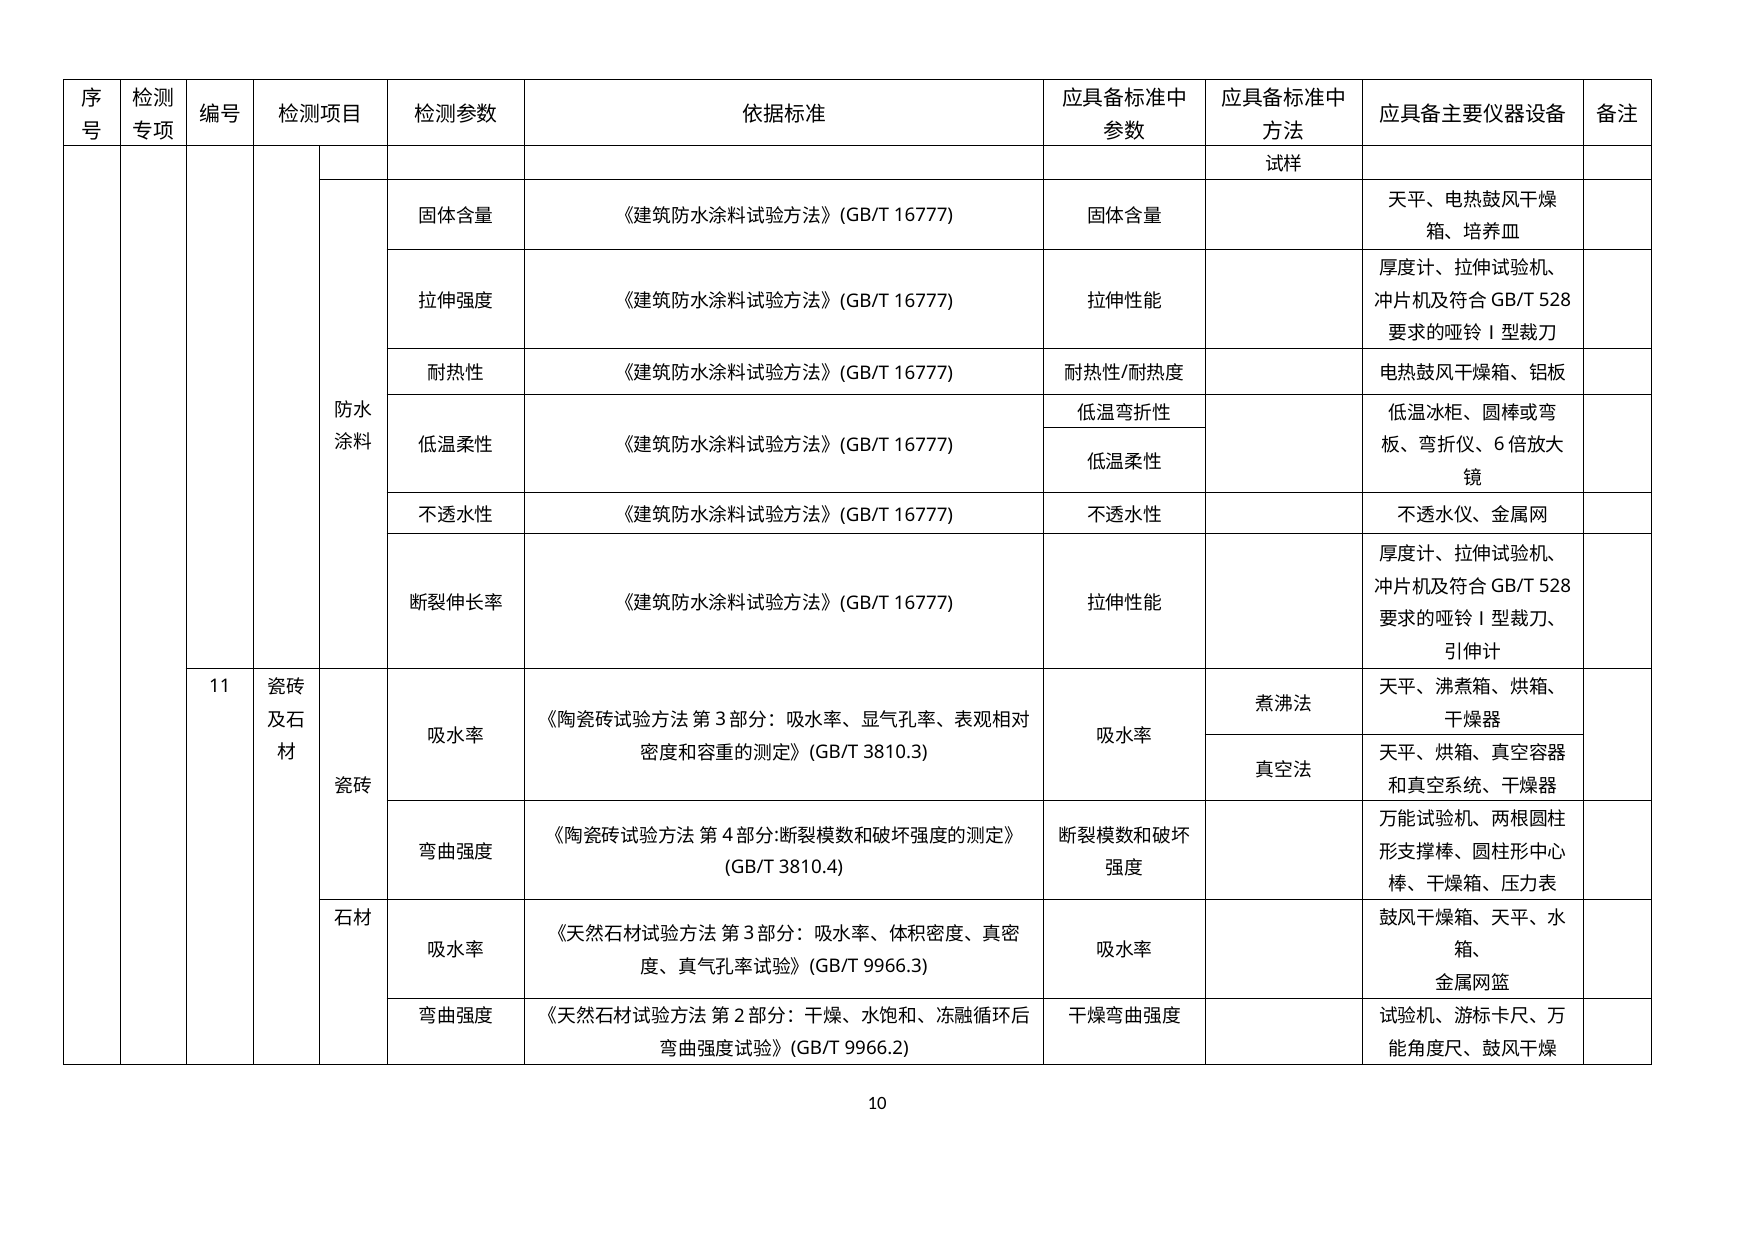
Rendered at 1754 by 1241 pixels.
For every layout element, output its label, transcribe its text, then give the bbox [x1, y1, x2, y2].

table_header 备注 [1584, 80, 1651, 145]
table_cell [1584, 669, 1651, 800]
table_cell [1584, 999, 1651, 1063]
table_cell [1206, 250, 1362, 348]
table_header 检测 专项 [121, 80, 186, 145]
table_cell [525, 146, 1043, 179]
table_header 检测项目 [254, 80, 387, 145]
table_header 序号 [64, 80, 120, 145]
table_cell 试验机、游标卡尺、万能角度尺、鼓风干燥箱、干燥器 [1363, 999, 1583, 1063]
table_cell 低温柔性 [388, 395, 524, 492]
table_cell 《建筑防水涂料试验方法》(GB/T 16777) [525, 349, 1043, 394]
table_cell [1206, 180, 1362, 249]
table_cell [1206, 801, 1362, 899]
table_cell 石材 [320, 900, 387, 1063]
table_cell 《建筑防水涂料试验方法》(GB/T 16777) [525, 250, 1043, 348]
table_cell 万能试验机、两根圆柱形支撑棒、圆柱形中心棒、干燥箱、压力表 [1363, 801, 1583, 899]
table_header 依据标准 [525, 80, 1043, 145]
table_cell [1584, 801, 1651, 899]
table_cell 11 [187, 669, 253, 1063]
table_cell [525, 999, 1043, 1063]
table_cell 弯曲强度 [388, 999, 524, 1063]
table_cell 《建筑防水涂料试验方法》(GB/T 16777) [525, 493, 1043, 533]
table_cell 《建筑防水涂料试验方法》(GB/T 16777) [525, 534, 1043, 668]
table_cell 《天然石材试验方法 第3部分：吸水率、体积密度、真密度、真气孔率试验》(GB/T 9966.3) [525, 900, 1043, 997]
table_header 应具备标准中 参数 [1044, 80, 1205, 145]
table_cell 断裂模数和破坏强度 [1044, 801, 1205, 899]
table_cell [1584, 534, 1651, 668]
table_cell 断裂伸长率 [388, 534, 524, 668]
table_cell [1584, 250, 1651, 348]
table_header 编号 [187, 80, 253, 145]
table_cell 《建筑防水涂料试验方法》(GB/T 16777) [525, 180, 1043, 249]
table_cell 不透水性 [388, 493, 524, 533]
table_cell [1584, 493, 1651, 533]
table_cell [1206, 900, 1362, 997]
table_cell 不透水仪、金属网 [1363, 493, 1583, 533]
table_cell [1584, 349, 1651, 394]
table_cell 《陶瓷砖试验方法 第4部分:断裂模数和破坏强度的测定》(GB/T 3810.4) [525, 801, 1043, 899]
table_cell 煮沸法 [1206, 669, 1362, 734]
table_cell 干燥弯曲强度 [1044, 999, 1205, 1063]
table_cell [1584, 395, 1651, 492]
table_cell 低温冰柜、圆棒或弯板、弯折仪、6倍放大镜 [1363, 395, 1583, 492]
table_cell 瓷砖及石材 [254, 669, 319, 1063]
table_cell 耐热性 [388, 349, 524, 394]
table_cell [1206, 146, 1362, 179]
table_cell [1206, 534, 1362, 668]
table_cell 厚度计、拉伸试验机、冲片机及符合GB/T 528要求的哑铃Ⅰ型裁刀、 引伸计 [1363, 534, 1583, 668]
table_cell 拉伸性能 [1044, 534, 1205, 668]
table_cell 低温弯折性 [1044, 395, 1205, 427]
table_cell 撕裂强度 [1044, 146, 1205, 179]
table_cell 不透水性 [1044, 493, 1205, 533]
table_cell 固体含量 [388, 180, 524, 249]
table_cell 吸水率 [388, 900, 524, 997]
table_cell 真空法 [1206, 735, 1362, 800]
table_cell 固体含量 [1044, 180, 1205, 249]
table_cell [1206, 395, 1362, 492]
table_header 应具备主要仪器设备 [1363, 80, 1583, 145]
table_cell 吸水率 [388, 669, 524, 800]
table_cell 《陶瓷砖试验方法 第3部分：吸水率、显气孔率、表观相对密度和容重的测定》(GB/T 3810.3) [525, 669, 1043, 800]
table_cell 《建筑防水涂料试验方法》(GB/T 16777) [525, 395, 1043, 492]
table_cell [1584, 900, 1651, 997]
table_cell [1584, 180, 1651, 249]
table_cell 天平、电热鼓风干燥箱、培养皿 [1363, 180, 1583, 249]
table_cell 瓷砖 [320, 669, 387, 899]
table_cell 拉伸性能 [1044, 250, 1205, 348]
table_cell 鼓风干燥箱、天平、水箱、 金属网篮 [1363, 900, 1583, 997]
table_header 应具备标准中方法 [1206, 80, 1362, 145]
table_cell [1206, 999, 1362, 1063]
table_cell 厚度计、拉伸试验机、冲片机及符合GB/T 528要求的哑铃Ⅰ型裁刀 [1363, 250, 1583, 348]
table_header 检测参数 [388, 80, 524, 145]
table_cell 低温柔性 [1044, 428, 1205, 492]
table_cell 电热鼓风干燥箱、铝板 [1363, 349, 1583, 394]
table_cell 耐热性/耐热度 [1044, 349, 1205, 394]
table_cell 拉伸强度 [388, 250, 524, 348]
table_cell 天平、烘箱、真空容器和真空系统、干燥器 [1363, 735, 1583, 800]
table_cell [1206, 349, 1362, 394]
table_cell [1206, 493, 1362, 533]
table_cell 吸水率 [1044, 900, 1205, 997]
table_cell 防水涂料 [320, 180, 387, 668]
table_cell 天平、沸煮箱、烘箱、干燥器 [1363, 669, 1583, 734]
table_cell 吸水率 [1044, 669, 1205, 800]
table_cell 弯曲强度 [388, 801, 524, 899]
